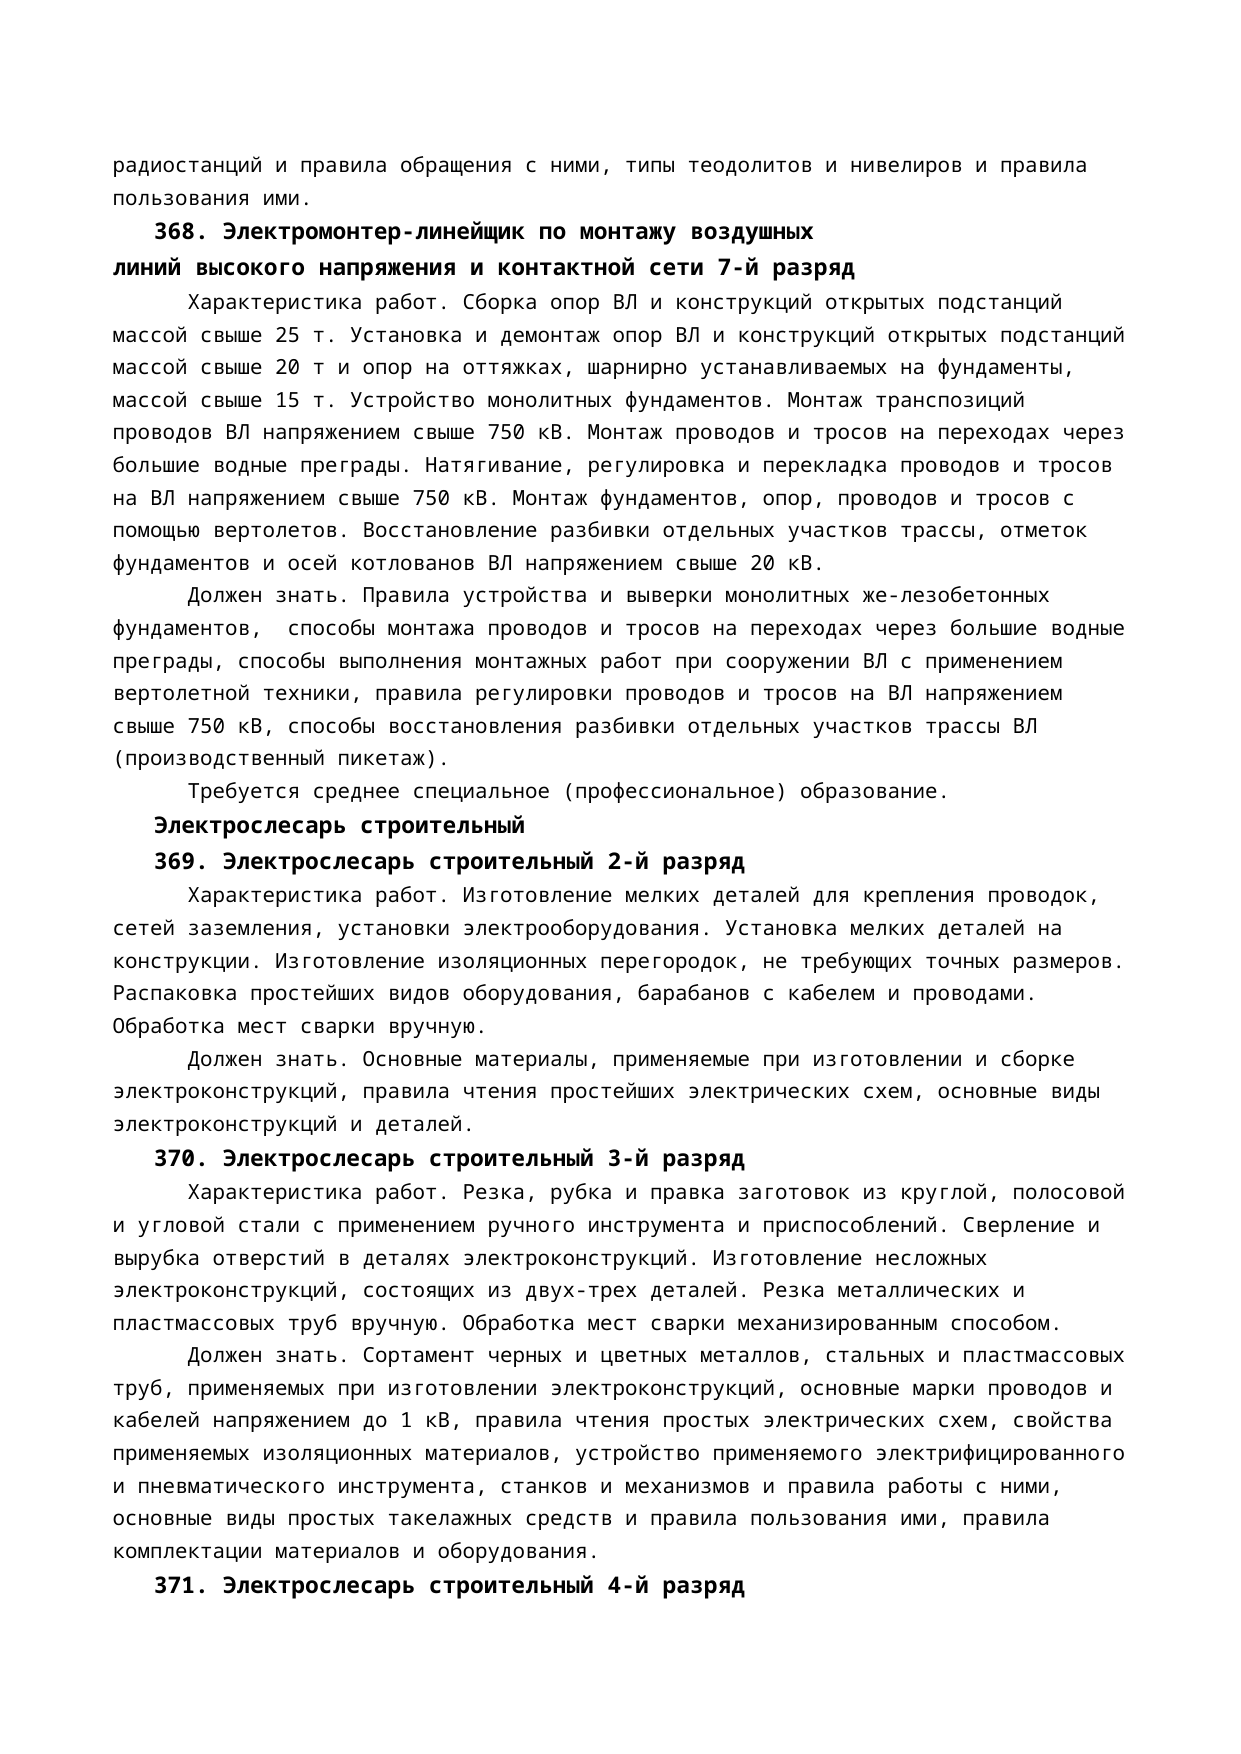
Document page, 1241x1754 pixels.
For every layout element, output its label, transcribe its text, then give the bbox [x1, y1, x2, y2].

text 368. Электромонтер-линейщик по монтажу воздушных линий высокого напряжения и контактной сети 7-й разряд [112, 215, 1128, 282]
text Характеристика работ. Сборка опор ВЛ и конструкций открытых подстанций массой свыше 25 т. Установка и демонтаж опор ВЛ и конструкций открытых подстанций массой свыше 20 т и опор на оттяжках, шарнирно устанавливаемых на фундаменты, массой свыше 15 т. Устройство монолитных фундаментов. Монтаж транспозиций проводов ВЛ напряжением свыше 750 кВ. Монтаж проводов и тросов на переходах через большие водные преграды. Натягивание, регулировка и перекладка проводов и тросов на ВЛ напряжением свыше 750 кВ. Монтаж фундаментов, опор, проводов и тросов с помощью вертолетов. Восстановление разбивки отдельных участков трассы, отметок фундаментов и осей котлованов ВЛ напряжением свыше 20 кВ. Должен знать. Правила устройства и выверки монолитных же-лезобетонных фундаментов, способы монтажа проводов и тросов на переходах через большие водные преграды, способы выполнения монтажных работ при сооружении ВЛ с применением вертолетной техники, правила регулировки проводов и тросов на ВЛ напряжением свыше 750 кВ, способы восстановления разбивки отдельных участков трассы ВЛ (производственный пикетаж). Требуется среднее специальное (профессиональное) образование. [112, 287, 1128, 804]
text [112, 150, 1128, 211]
text Электрослесарь строительный [112, 809, 1128, 840]
text 370. Электрослесарь строительный 3-й разряд [112, 1141, 1128, 1173]
text 371. Электрослесарь строительный 4-й разряд [112, 1569, 1128, 1600]
text Характеристика работ. Резка, рубка и правка заготовок из круглой, полосовой и угловой стали с применением ручного инструмента и приспособлений. Сверление и вырубка отверстий в деталях электроконструкций. Изготовление несложных электроконструкций, состоящих из двух-трех деталей. Резка металлических и пластмассовых труб вручную. Обработка мест сварки механизированным способом. Должен знать. Сортамент черных и цветных металлов, стальных и пластмассовых труб, применяемых при изготовлении электроконструкций, основные марки проводов и кабелей напряжением до 1 кВ, правила чтения простых электрических схем, свойства применяемых изоляционных материалов, устройство применяемого электрифицированного и пневматического инструмента, станков и механизмов и правила работы с ними, основные виды простых такелажных средств и правила пользования ими, правила комплектации материалов и оборудования. [112, 1177, 1128, 1564]
text 369. Электрослесарь строительный 2-й разряд [112, 845, 1128, 876]
text Характеристика работ. Изготовление мелких деталей для крепления проводок, сетей заземления, установки электрооборудования. Установка мелких деталей на конструкции. Изготовление изоляционных перегородок, не требующих точных размеров. Распаковка простейших видов оборудования, барабанов с кабелем и проводами. Обработка мест сварки вручную. Должен знать. Основные материалы, применяемые при изготовлении и сборке электроконструкций, правила чтения простейших электрических схем, основные виды электроконструкций и деталей. [112, 881, 1128, 1137]
